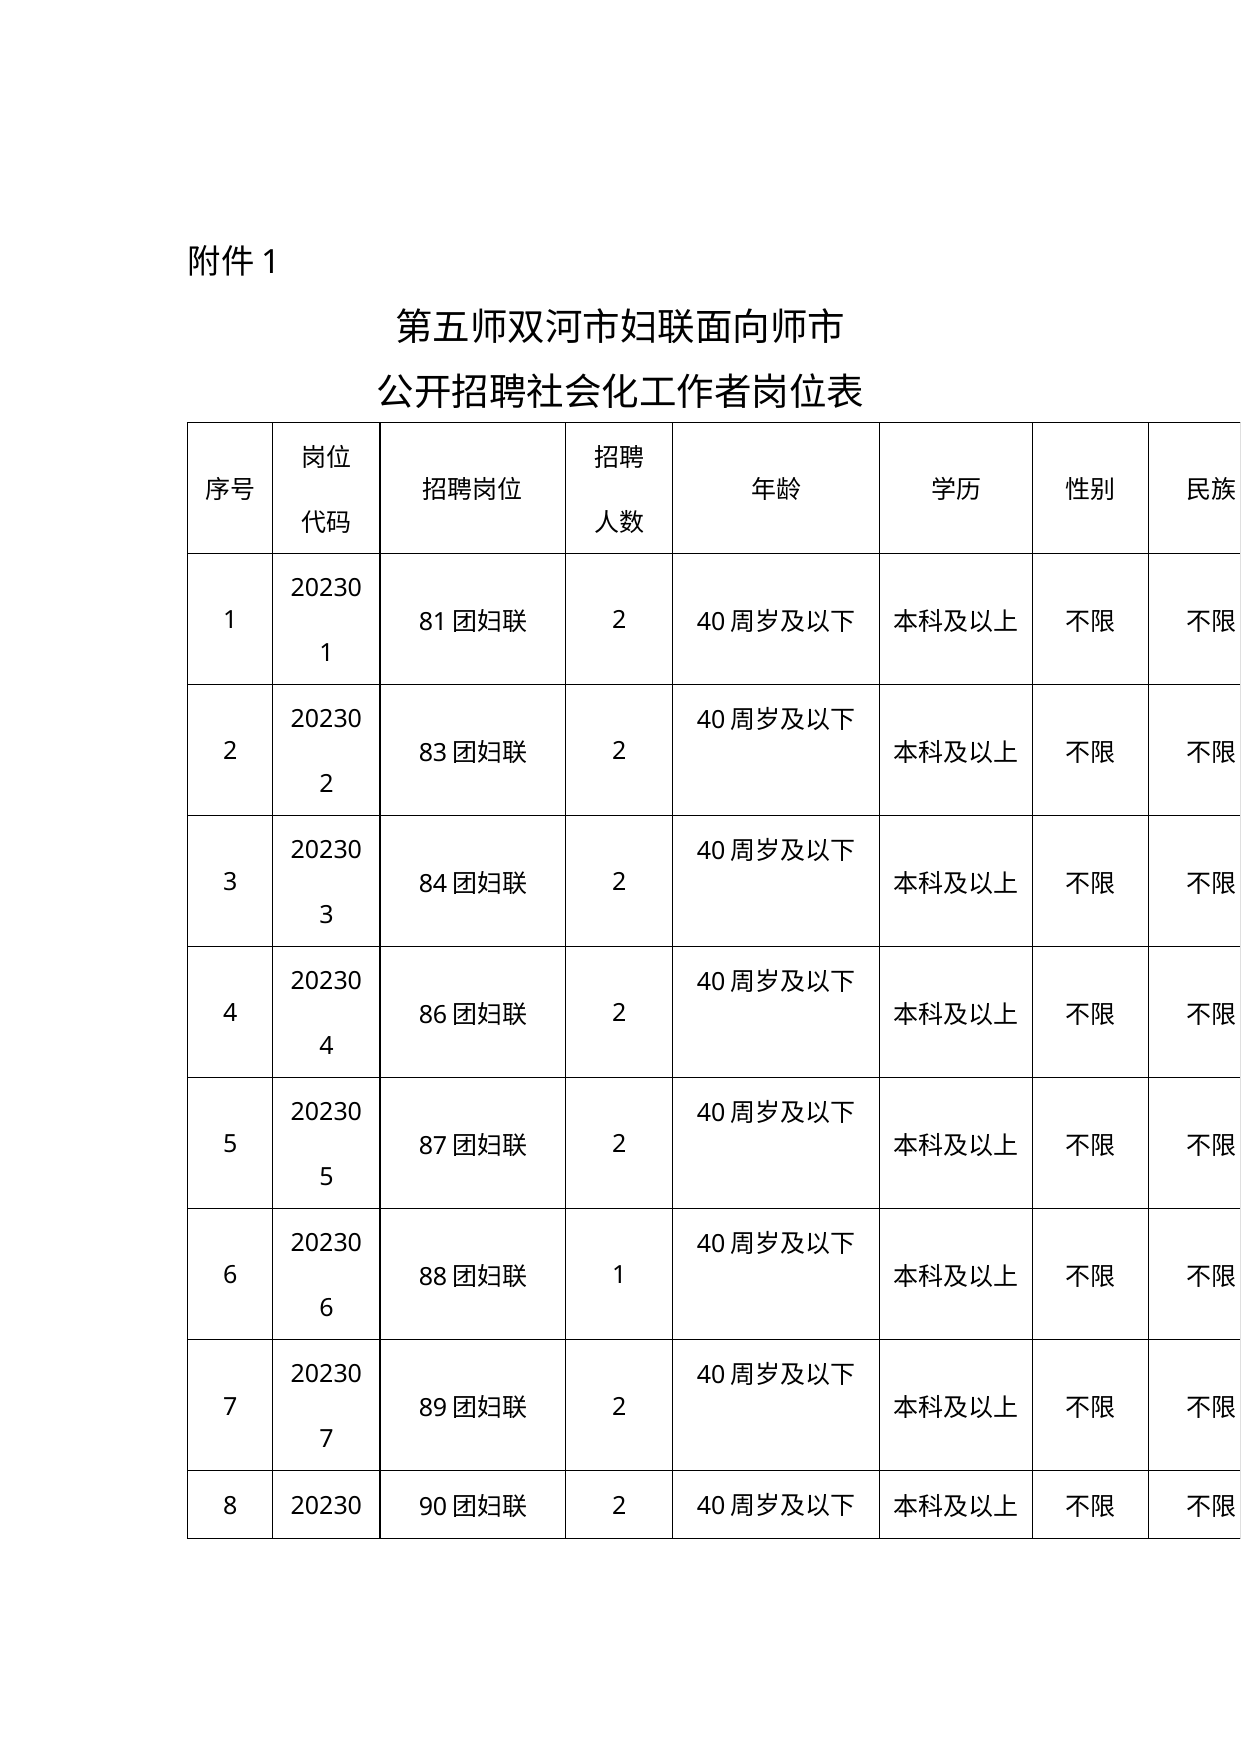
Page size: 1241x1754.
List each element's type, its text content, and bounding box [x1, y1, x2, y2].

table_cell 2 [566, 685, 672, 815]
table_cell 不限 [1149, 1078, 1240, 1208]
table_cell 不限 [1033, 554, 1148, 684]
table_cell 不限 [1149, 816, 1240, 946]
table_cell 40周岁及以下 [673, 1471, 879, 1537]
table_cell 本科及以上 [880, 816, 1032, 946]
table_cell 202301 [273, 554, 379, 684]
table_cell 2 [566, 816, 672, 946]
table_cell 不限 [1149, 1209, 1240, 1339]
table_cell 40周岁及以下 [673, 1078, 879, 1208]
table_cell 2 [566, 1078, 672, 1208]
table_cell 88团妇联 [381, 1209, 565, 1339]
table_cell 83团妇联 [381, 685, 565, 815]
table_header 招聘岗位 [381, 423, 565, 553]
table_cell 89团妇联 [381, 1340, 565, 1470]
table_cell 本科及以上 [880, 1078, 1032, 1208]
table_cell 不限 [1149, 1471, 1240, 1537]
table_cell 3 [188, 816, 272, 946]
table_cell 81团妇联 [381, 554, 565, 684]
table_cell 40周岁及以下 [673, 1209, 879, 1339]
table_cell 不限 [1033, 947, 1148, 1077]
table_cell 不限 [1149, 685, 1240, 815]
table_cell 2 [566, 554, 672, 684]
table_cell 不限 [1033, 816, 1148, 946]
table_cell 不限 [1033, 1471, 1148, 1537]
table_cell 本科及以上 [880, 947, 1032, 1077]
table_cell 2 [566, 947, 672, 1077]
table_cell 202304 [273, 947, 379, 1077]
table_header 民族 [1149, 423, 1240, 553]
table_cell 202307 [273, 1340, 379, 1470]
table_cell 40周岁及以下 [673, 947, 879, 1077]
table_cell 40周岁及以下 [673, 685, 879, 815]
table_cell 不限 [1033, 1078, 1148, 1208]
table_cell 不限 [1149, 554, 1240, 684]
table_header 年龄 [673, 423, 879, 553]
table_cell 202302 [273, 685, 379, 815]
table_cell 不限 [1033, 1340, 1148, 1470]
table_cell 40周岁及以下 [673, 1340, 879, 1470]
table_cell 1 [188, 554, 272, 684]
table_cell 本科及以上 [880, 685, 1032, 815]
table_cell 本科及以上 [880, 1471, 1032, 1537]
table_cell 40周岁及以下 [673, 554, 879, 684]
table_cell 202303 [273, 816, 379, 946]
table_cell 4 [188, 947, 272, 1077]
table_cell 202305 [273, 1078, 379, 1208]
table_cell 本科及以上 [880, 554, 1032, 684]
table_cell 不限 [1149, 947, 1240, 1077]
table_header 岗位 代码 [273, 423, 379, 553]
table_cell 86团妇联 [381, 947, 565, 1077]
table_cell 8 [188, 1471, 272, 1537]
table_cell 不限 [1033, 685, 1148, 815]
table_cell 5 [188, 1078, 272, 1208]
table_cell 本科及以上 [880, 1209, 1032, 1339]
table_header 性别 [1033, 423, 1148, 553]
table_cell 2 [566, 1471, 672, 1537]
text 公开招聘社会化工作者岗位表 [187, 357, 1053, 422]
table_header 招聘 人数 [566, 423, 672, 553]
table_cell 2 [188, 685, 272, 815]
table_header 学历 [880, 423, 1032, 553]
table_cell 202306 [273, 1209, 379, 1339]
table_cell 7 [188, 1340, 272, 1470]
table_cell 6 [188, 1209, 272, 1339]
table_cell 84团妇联 [381, 816, 565, 946]
table_cell 1 [566, 1209, 672, 1339]
table_cell 不限 [1149, 1340, 1240, 1470]
table_cell 2 [566, 1340, 672, 1470]
table_cell 40周岁及以下 [673, 816, 879, 946]
text 第五师双河市妇联面向师市 [187, 292, 1053, 357]
table_cell 87团妇联 [381, 1078, 565, 1208]
table_cell 不限 [1033, 1209, 1148, 1339]
table_cell 90团妇联 [381, 1471, 565, 1537]
table_header 序号 [188, 423, 272, 553]
text 附件1 [187, 227, 1053, 292]
table_cell 202308 [273, 1471, 379, 1537]
table_cell 本科及以上 [880, 1340, 1032, 1470]
